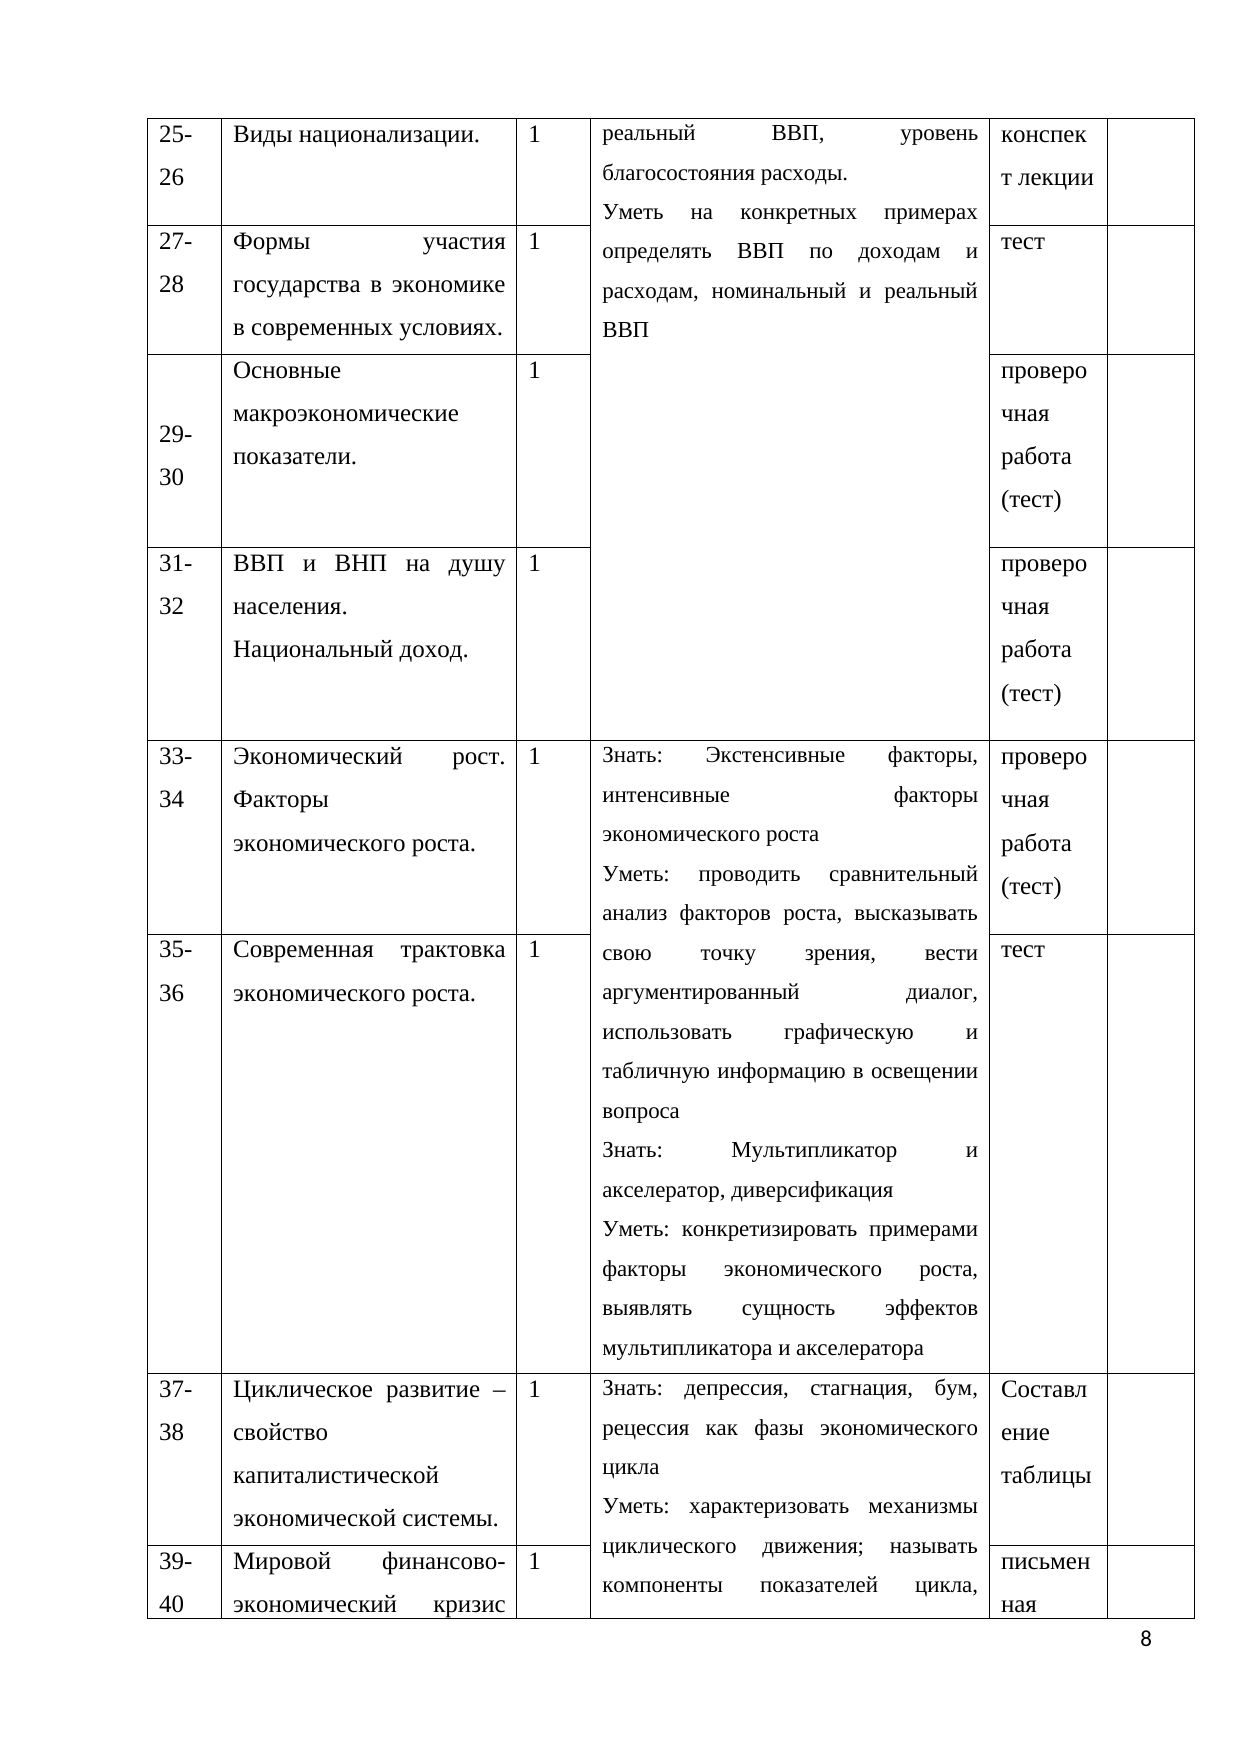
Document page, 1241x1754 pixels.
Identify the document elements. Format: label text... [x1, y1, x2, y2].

table_cell 1 [517, 741, 590, 933]
table_cell проверочная работа (тест) [990, 741, 1107, 933]
table_cell 27-28 [148, 226, 221, 354]
table_cell 37-38 [148, 1374, 221, 1545]
table_cell 1 [517, 355, 590, 547]
table_cell Составление таблицы [990, 1374, 1107, 1545]
table_cell 35-36 [148, 935, 221, 1373]
table_cell конспект лекции [990, 119, 1107, 225]
table_cell тест [990, 935, 1107, 1373]
table_cell [1108, 1546, 1194, 1618]
table_cell Экономический рост. Факторы экономического роста. [222, 741, 516, 933]
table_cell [222, 1546, 516, 1618]
table_cell 1 [517, 1374, 590, 1545]
table_cell проверочная работа (тест) [990, 548, 1107, 740]
table_cell письменная работа [990, 1546, 1107, 1618]
table_cell тест [990, 226, 1107, 354]
table_cell [1108, 226, 1194, 354]
table_cell [1108, 741, 1194, 933]
table_cell [1108, 548, 1194, 740]
table_cell 1 [517, 226, 590, 354]
table_cell [1108, 119, 1194, 225]
table_cell Знать: депрессия, стагнация, бум, рецессия как фазы экономического цикла Уметь: характеризовать механизмы циклического движения; называть компоненты показателей цикла, высказывать свою точку зрения, вести аргументированный диалог, использовать графическую и табличную информацию в освещении вопроса [591, 1374, 989, 1618]
table_cell проверочная работа (тест) [990, 355, 1107, 547]
table_cell [1108, 1374, 1194, 1545]
table_cell [1108, 355, 1194, 547]
table_cell 39-40 [148, 1546, 221, 1618]
table_cell Современная трактовка экономического роста. [222, 935, 516, 1373]
table_cell 29-30 [148, 355, 221, 547]
table_cell Основные макроэкономические показатели. [222, 355, 516, 547]
table_cell Циклическое развитие – свойство капиталистической экономической системы. [222, 1374, 516, 1545]
table_cell 33-34 [148, 741, 221, 933]
table_cell 1 [517, 935, 590, 1373]
table_cell Формы участия государства в экономике в современных условиях. [222, 226, 516, 354]
table_cell Виды национализации. [222, 119, 516, 225]
table_cell [1108, 935, 1194, 1373]
table_cell 25-26 [148, 119, 221, 225]
table_cell 1 [517, 1546, 590, 1618]
table_cell 1 [517, 548, 590, 740]
table_cell ВВП и ВНП на душу населения. Национальный доход. [222, 548, 516, 740]
table_cell 31-32 [148, 548, 221, 740]
table_cell Знать: Экстенсивные факторы, интенсивные факторы экономического роста Уметь: проводить сравнительный анализ факторов роста, высказывать свою точку зрения, вести аргументированный диалог, использовать графическую и табличную информацию в освещении вопроса Знать: Мультипликатор и акселератор, диверсификация Уметь: конкретизировать примерами факторы экономического роста, выявлять сущность эффектов мультипликатора и акселератора [591, 741, 989, 1373]
table_cell 1 [517, 119, 590, 225]
